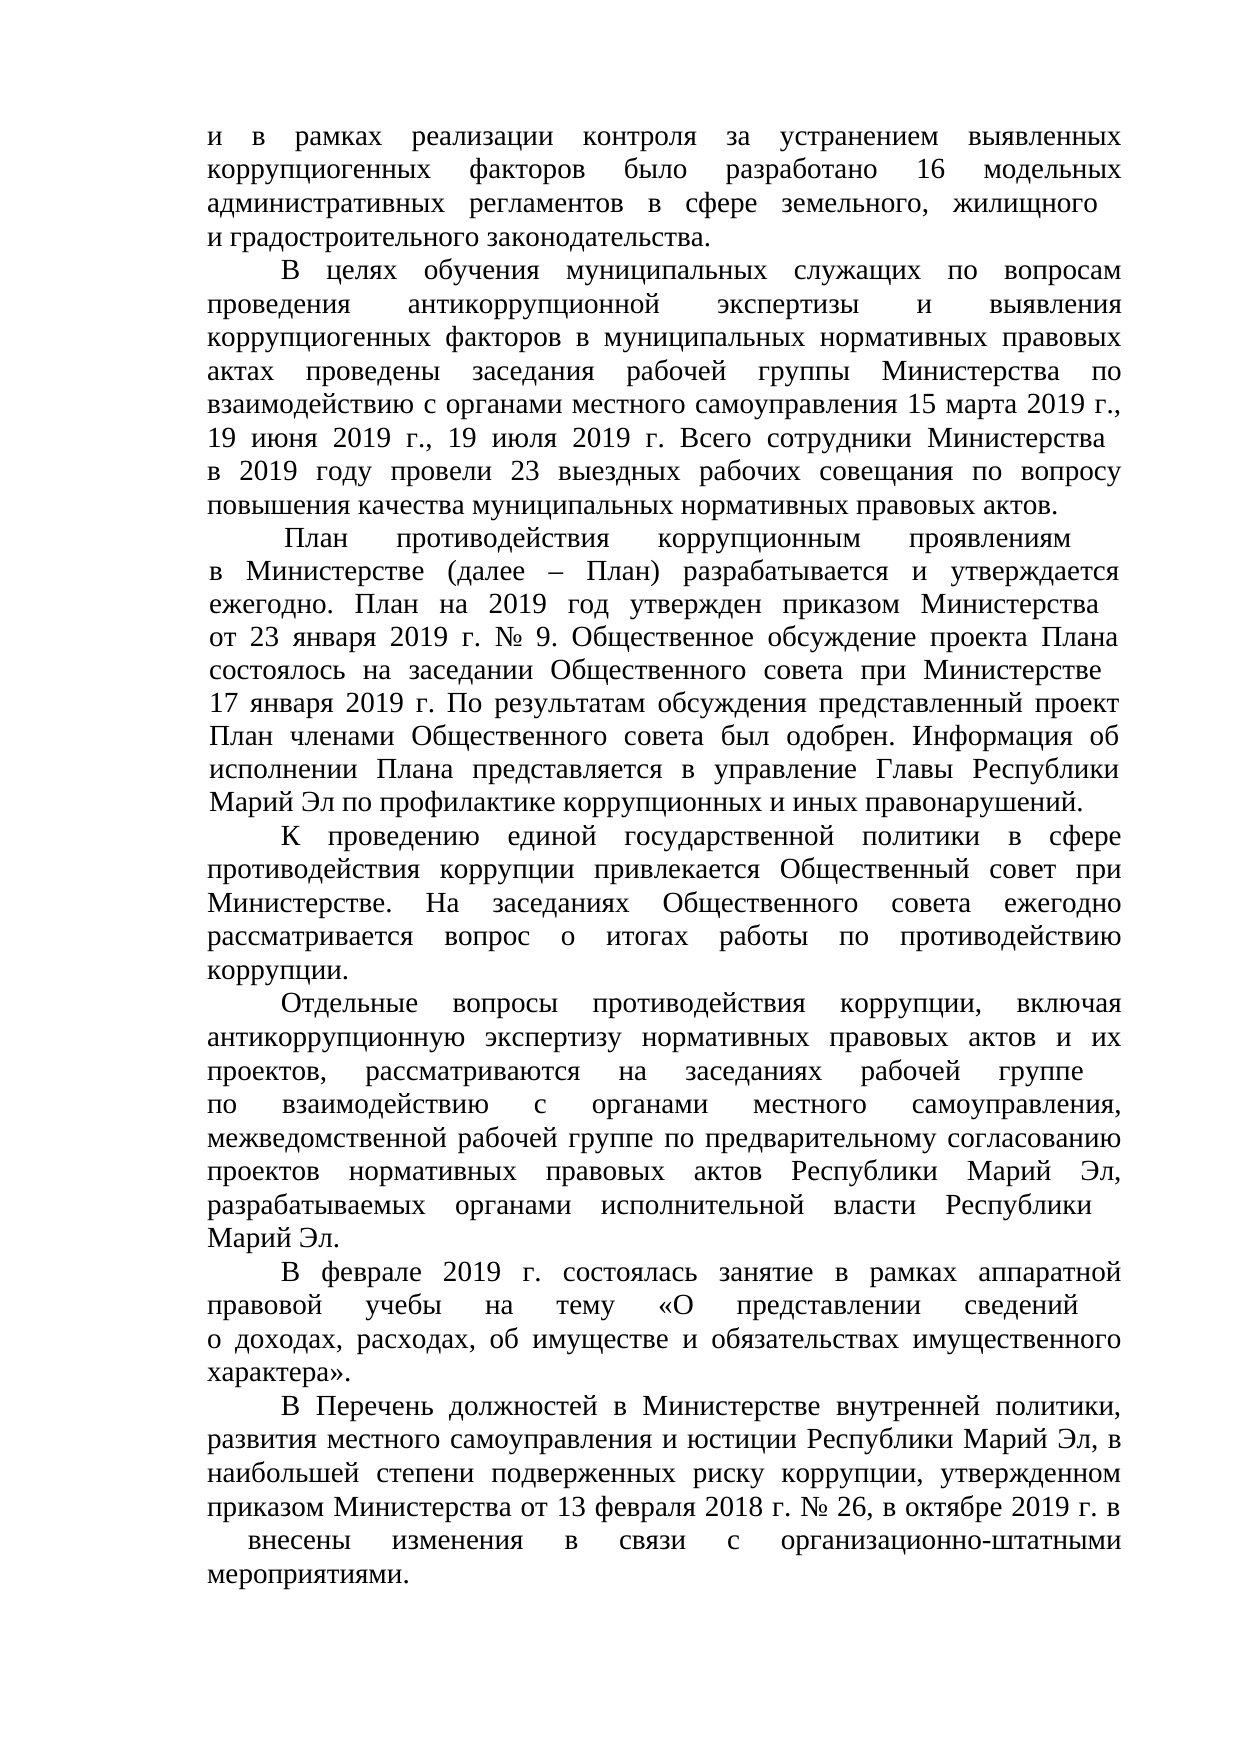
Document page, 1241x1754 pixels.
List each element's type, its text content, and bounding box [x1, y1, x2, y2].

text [207, 118, 1122, 252]
text В целях обучения муниципальных служащих по вопросам проведения антикоррупционной экспертизы и выявления коррупциогенных факторов в муниципальных нормативных правовых актах проведены заседания рабочей группы Министерства по взаимодействию с органами местного самоуправления 15 марта 2019 г., 19 июня 2019 г., 19 июля . Всего сотрудники Министерства в 2019 году провели 23 выездных рабочих совещания по вопросу повышения качества муниципальных нормативных правовых актов. [207, 252, 1122, 521]
text В феврале 2019 г. состоялась занятие в рамках аппаратной правовой учебы на тему «О представлении сведений о доходах, расходах, об имуществе и обязательствах имущественного характера». [207, 1254, 1122, 1388]
text Отдельные вопросы противодействия коррупции, включая антикоррупционную экспертизу нормативных правовых актов и их проектов, рассматриваются на заседаниях рабочей группе по взаимодействию с органами местного самоуправления, межведомственной рабочей группе по предварительному согласованию проектов нормативных правовых актов Республики Марий Эл, разрабатываемых органами исполнительной власти Республики Марий Эл. [207, 986, 1122, 1254]
text К проведению единой государственной политики в сфере противодействия коррупции привлекается Общественный совет при Министерстве. На заседаниях Общественного совета ежегодно рассматривается вопрос о итогах работы по противодействию коррупции. [207, 818, 1122, 986]
text План противодействия коррупционным проявлениям в Министерстве (далее – План) разрабатывается и утверждается ежегодно. План на 2019 год утвержден приказом Министерства от 23 января 2019 г. № 9. Общественное обсуждение проекта Плана состоялось на заседании Общественного совета при Министерстве 17 января 2019 г. По результатам обсуждения представленный проект План членами Общественного совета был одобрен. Информация об исполнении Плана представляется в управление Главы Республики Марий Эл по профилактике коррупционных и иных правонарушений. [209, 521, 1120, 818]
text В Перечень должностей в Министерстве внутренней политики, развития местного самоуправления и юстиции Республики Марий Эл, в наибольшей степени подверженных риску коррупции, утвержденном приказом Министерства от 13 февраля 2018 г. № 26, в октябре 2019 г. в внесены изменения в связи с организационно-штатными мероприятиями. [207, 1388, 1122, 1589]
